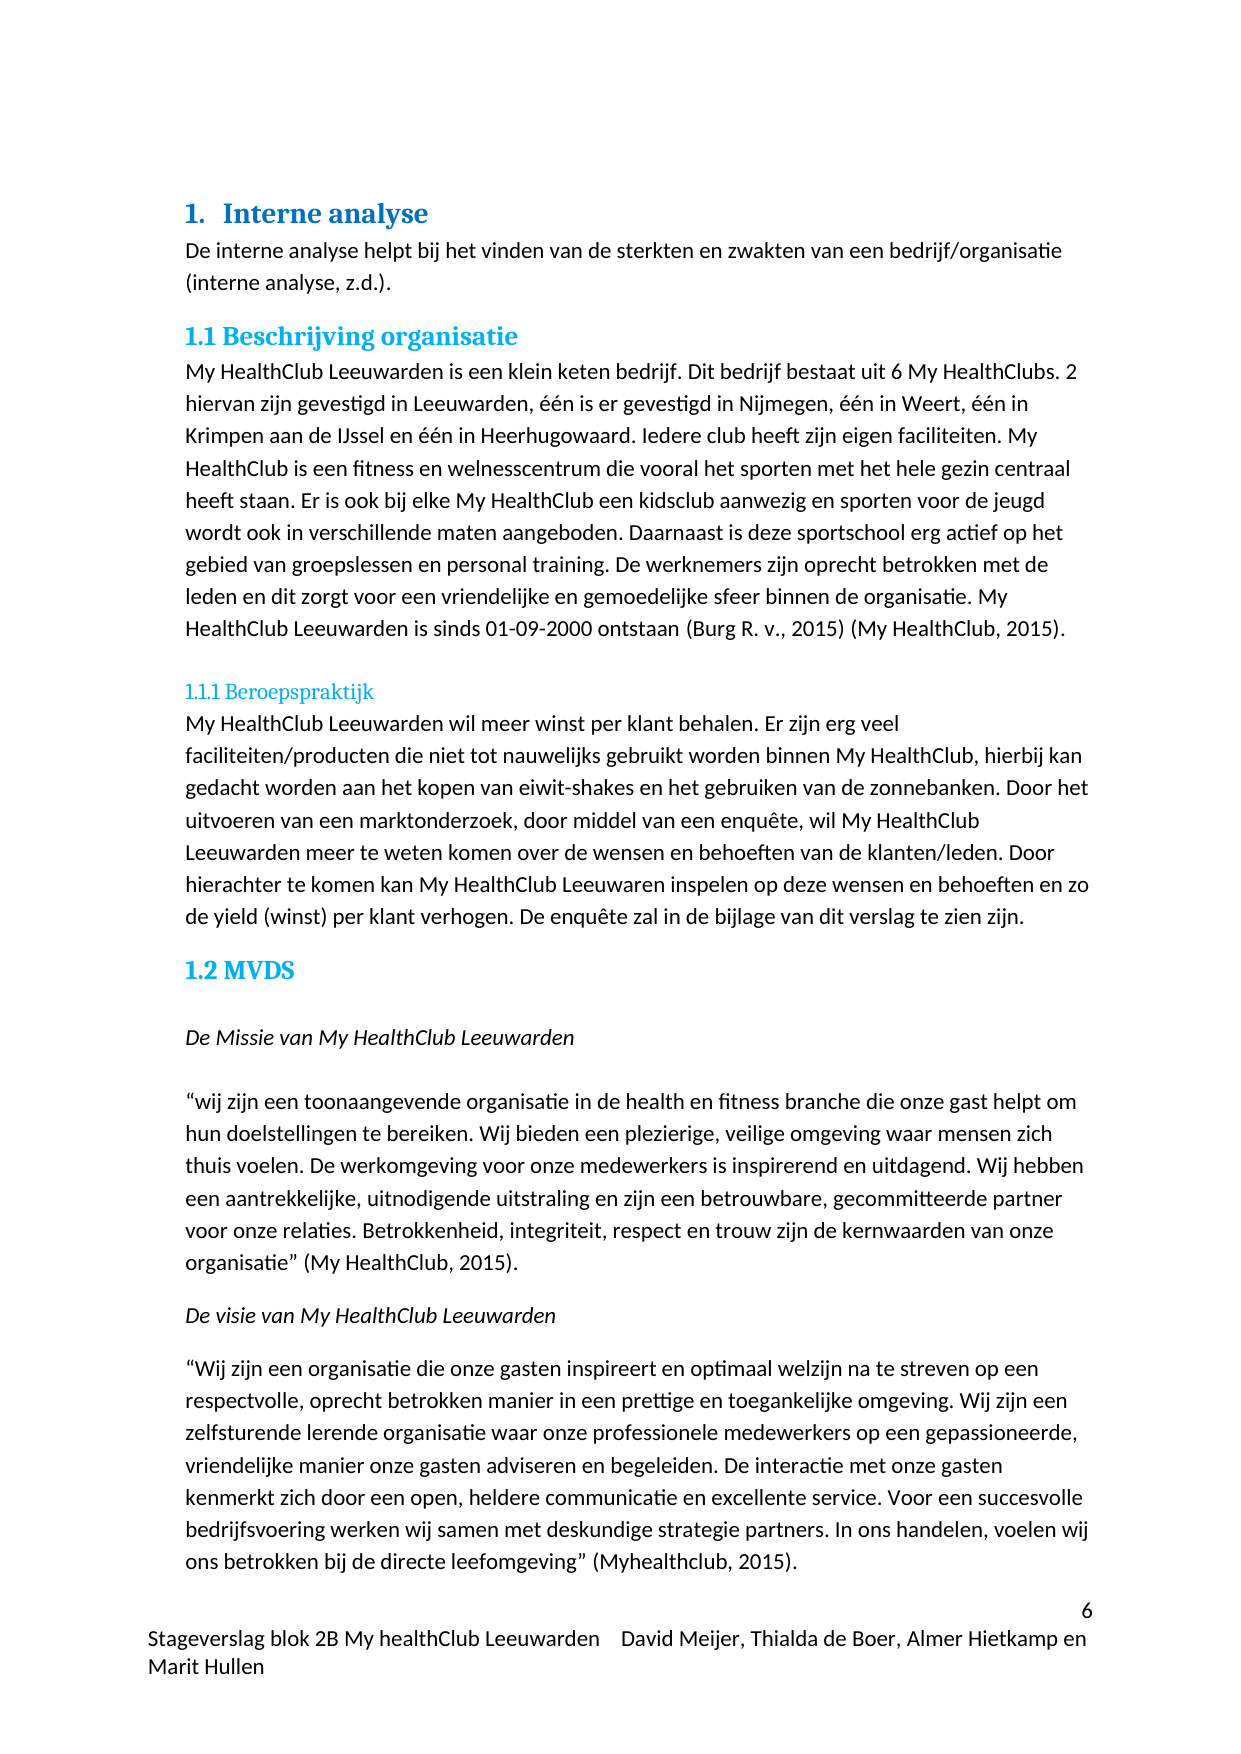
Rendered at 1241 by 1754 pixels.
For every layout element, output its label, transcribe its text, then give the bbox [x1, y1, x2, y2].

text De interne analyse helpt bij het vinden van de sterkten en zwakten van een bedrijf/organisatie . [185, 236, 1093, 296]
subtitle Interne analyse [185, 198, 1093, 231]
subtitle 1.1 Beschrijving organisatie [148, 321, 1093, 352]
text My HealthClub Leeuwarden is een klein keten bedrijf. Dit bedrijf bestaat uit 6 My HealthClubs. 2 hiervan zijn gevestigd in Leeuwarden, één is er gevestigd in Nijmegen, één in Weert, één in Krimpen aan de IJssel en één in Heerhugowaard. Iedere club heeft zijn eigen faciliteiten. My HealthClub is een fitness en welnesscentrum die vooral het sporten met het hele gezin centraal heeft staan. Er is ook bij elke My HealthClub een kidsclub aanwezig en sporten voor de jeugd wordt ook in verschillende maten aangeboden. Daarnaast is deze sportschool erg actief op het gebied van groepslessen en personal training. De werknemers zijn oprecht betrokken met de leden en dit zorgt voor een vriendelijke en gemoedelijke sfeer binnen de organisatie. My HealthClub Leeuwarden is sinds 01-09-2000 ontstaan . 1.1.1 Beroepspraktijk My HealthClub Leeuwarden wil meer winst per klant behalen. Er zijn erg veel faciliteiten/producten die niet tot nauwelijks gebruikt worden binnen My HealthClub, hierbij kan gedacht worden aan het kopen van eiwit-shakes en het gebruiken van de zonnebanken. Door het uitvoeren van een marktonderzoek, door middel van een enquête, wil My HealthClub Leeuwarden meer te weten komen over de wensen en behoeften van de klanten/leden. Door hierachter te komen kan My HealthClub Leeuwaren inspelen op deze wensen en behoeften en zo de yield (winst) per klant verhogen. De enquête zal in de bijlage van dit verslag te zien zijn. [185, 357, 1093, 930]
text De visie van My HealthClub Leeuwarden [185, 1301, 1093, 1329]
text 1.2 MVDS De Missie van My HealthClub Leeuwarden “wij zijn een toonaangevende organisatie in de health en fitness branche die onze gast helpt om hun doelstellingen te bereiken. Wij bieden een plezierige, veilige omgeving waar mensen zich thuis voelen. De werkomgeving voor onze medewerkers is inspirerend en uitdagend. Wij hebben een aantrekkelijke, uitnodigende uitstraling en zijn een betrouwbare, gecommitteerde partner voor onze relaties. Betrokkenheid, integriteit, respect en trouw zijn de kernwaarden van onze organisatie” . [185, 955, 1093, 1276]
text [185, 1354, 1093, 1575]
